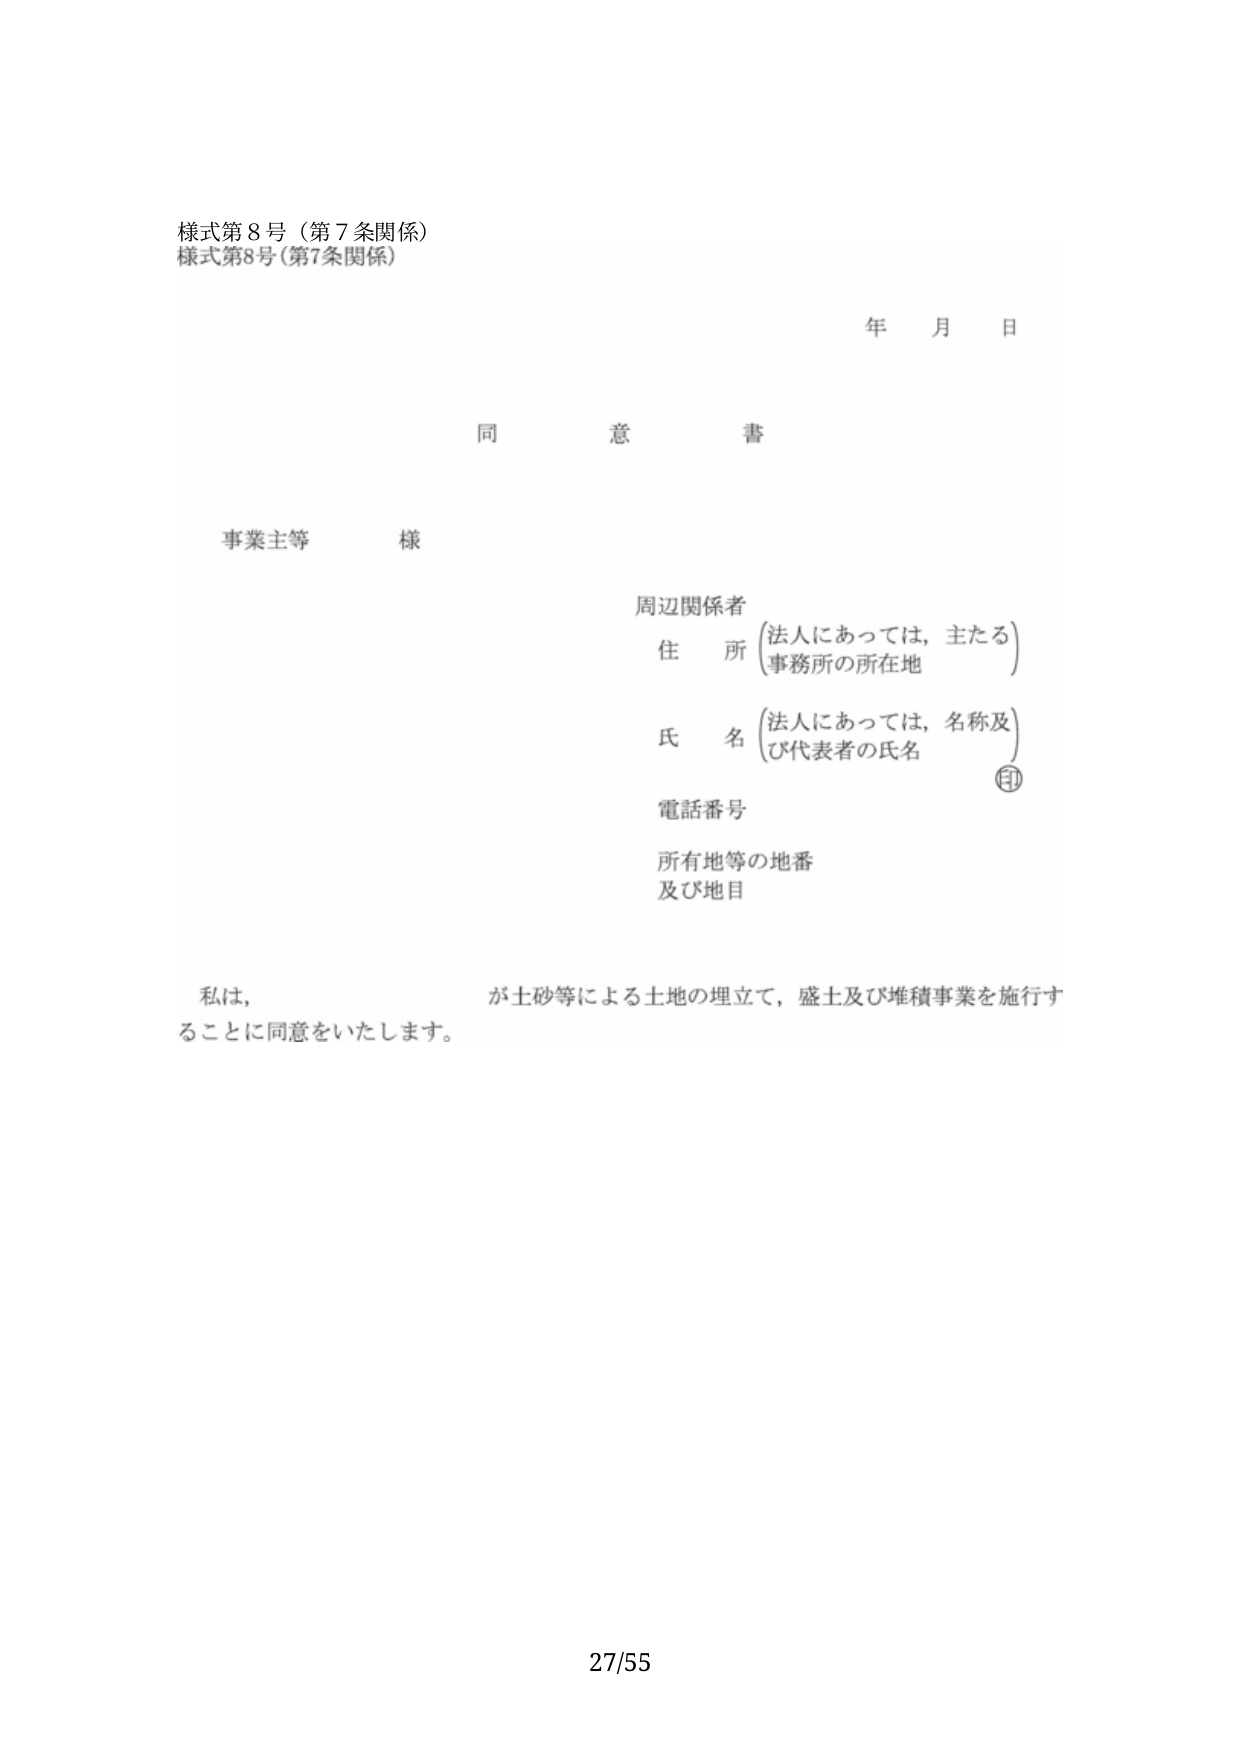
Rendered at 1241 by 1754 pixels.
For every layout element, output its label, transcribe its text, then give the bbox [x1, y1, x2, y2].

text 様式第８号（第７条関係） [177, 208, 1063, 246]
picture [177, 246, 1063, 1042]
